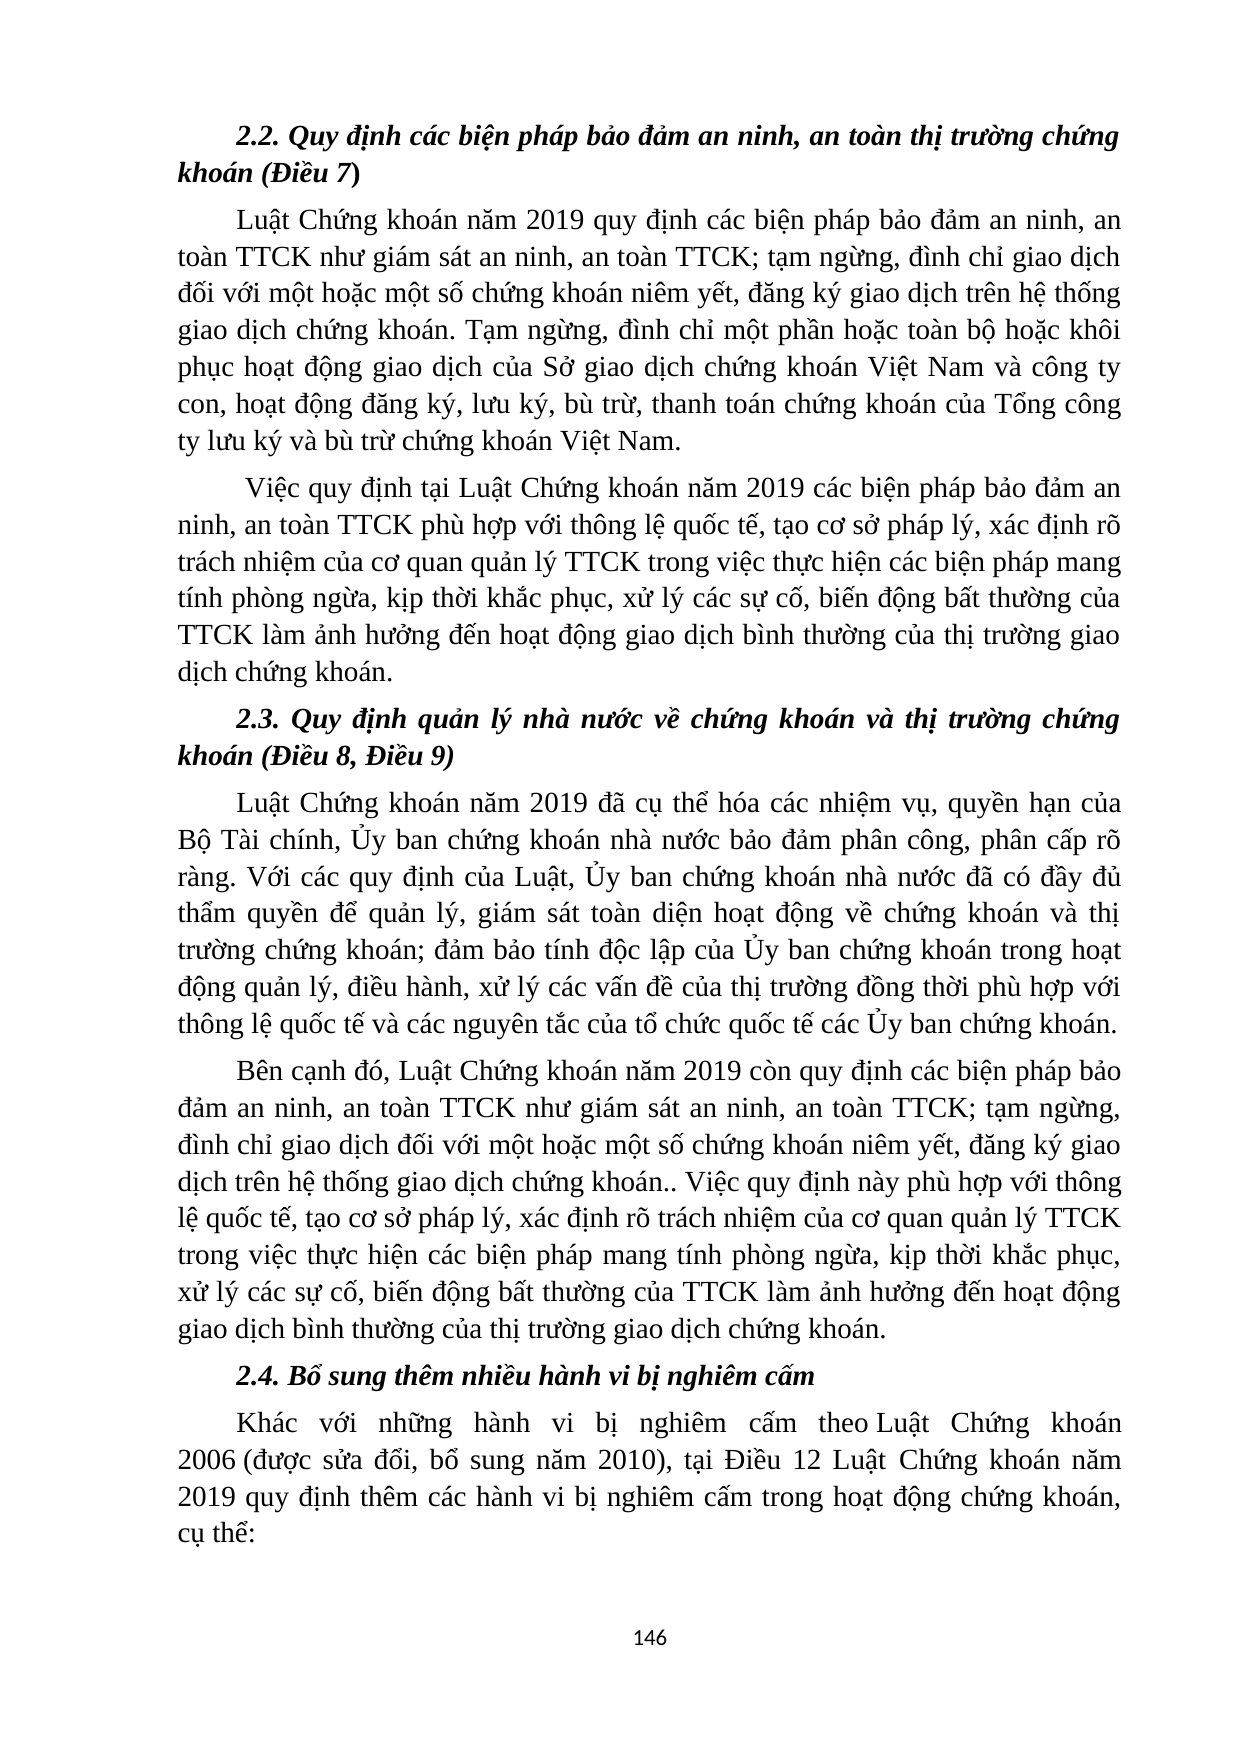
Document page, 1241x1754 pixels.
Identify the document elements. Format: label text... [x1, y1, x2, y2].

text Khác với những hành vi bị nghiêm cấm theo Luật Chứng khoán 2006 (được sửa đổi, bổ sung năm 2010), tại Điều 12 Luật Chứng khoán năm 2019 quy định thêm các hành vi bị nghiêm cấm trong hoạt động chứng khoán, cụ thể: [177, 1405, 1122, 1549]
text Luật Chứng khoán năm 2019 quy định các biện pháp bảo đảm an ninh, an toàn TTCK như giám sát an ninh, an toàn TTCK; tạm ngừng, đình chỉ giao dịch đối với một hoặc một số chứng khoán niêm yết, đăng ký giao dịch trên hệ thống giao dịch chứng khoán. Tạm ngừng, đình chỉ một phần hoặc toàn bộ hoặc khôi phục hoạt động giao dịch của Sở giao dịch chứng khoán Việt Nam và công ty con, hoạt động đăng ký, lưu ký, bù trừ, thanh toán chứng khoán của Tổng công ty lưu ký và bù trừ chứng khoán Việt Nam. [177, 202, 1122, 457]
text Luật Chứng khoán năm 2019 đã cụ thể hóa các nhiệm vụ, quyền hạn của Bộ Tài chính, Ủy ban chứng khoán nhà nước bảo đảm phân công, phân cấp rõ ràng. Với các quy định của Luật, Ủy ban chứng khoán nhà nước đã có đầy đủ thẩm quyền để quản lý, giám sát toàn diện hoạt động về chứng khoán và thị trường chứng khoán; đảm bảo tính độc lập của Ủy ban chứng khoán trong hoạt động quản lý, điều hành, xử lý các vấn đề của thị trường đồng thời phù hợp với thông lệ quốc tế và các nguyên tắc của tổ chức quốc tế các Ủy ban chứng khoán. [177, 785, 1122, 1040]
text 2.4. Bổ sung thêm nhiều hành vi bị nghiêm cấm [177, 1358, 1122, 1392]
text Việc quy định tại Luật Chứng khoán năm 2019 các biện pháp bảo đảm an ninh, an toàn TTCK phù hợp với thông lệ quốc tế, tạo cơ sở pháp lý, xác định rõ trách nhiệm của cơ quan quản lý TTCK trong việc thực hiện các biện pháp mang tính phòng ngừa, kịp thời khắc phục, xử lý các sự cố, biến động bất thường của TTCK làm ảnh hưởng đến hoạt động giao dịch bình thường của thị trường giao dịch chứng khoán. [177, 470, 1122, 688]
text 2.2. Quy định các biện pháp bảo đảm an ninh, an toàn thị trường chứng khoán (Điều 7) [177, 118, 1122, 188]
text Bên cạnh đó, Luật Chứng khoán năm 2019 còn quy định các biện pháp bảo đảm an ninh, an toàn TTCK như giám sát an ninh, an toàn TTCK; tạm ngừng, đình chỉ giao dịch đối với một hoặc một số chứng khoán niêm yết, đăng ký giao dịch trên hệ thống giao dịch chứng khoán.. Việc quy định này phù hợp với thông lệ quốc tế, tạo cơ sở pháp lý, xác định rõ trách nhiệm của cơ quan quản lý TTCK trong việc thực hiện các biện pháp mang tính phòng ngừa, kịp thời khắc phục, xử lý các sự cố, biến động bất thường của TTCK làm ảnh hưởng đến hoạt động giao dịch bình thường của thị trường giao dịch chứng khoán. [177, 1053, 1122, 1345]
text 2.3. Quy định quản lý nhà nước về chứng khoán và thị trường chứng khoán (Điều 8, Điều 9) [177, 701, 1122, 772]
